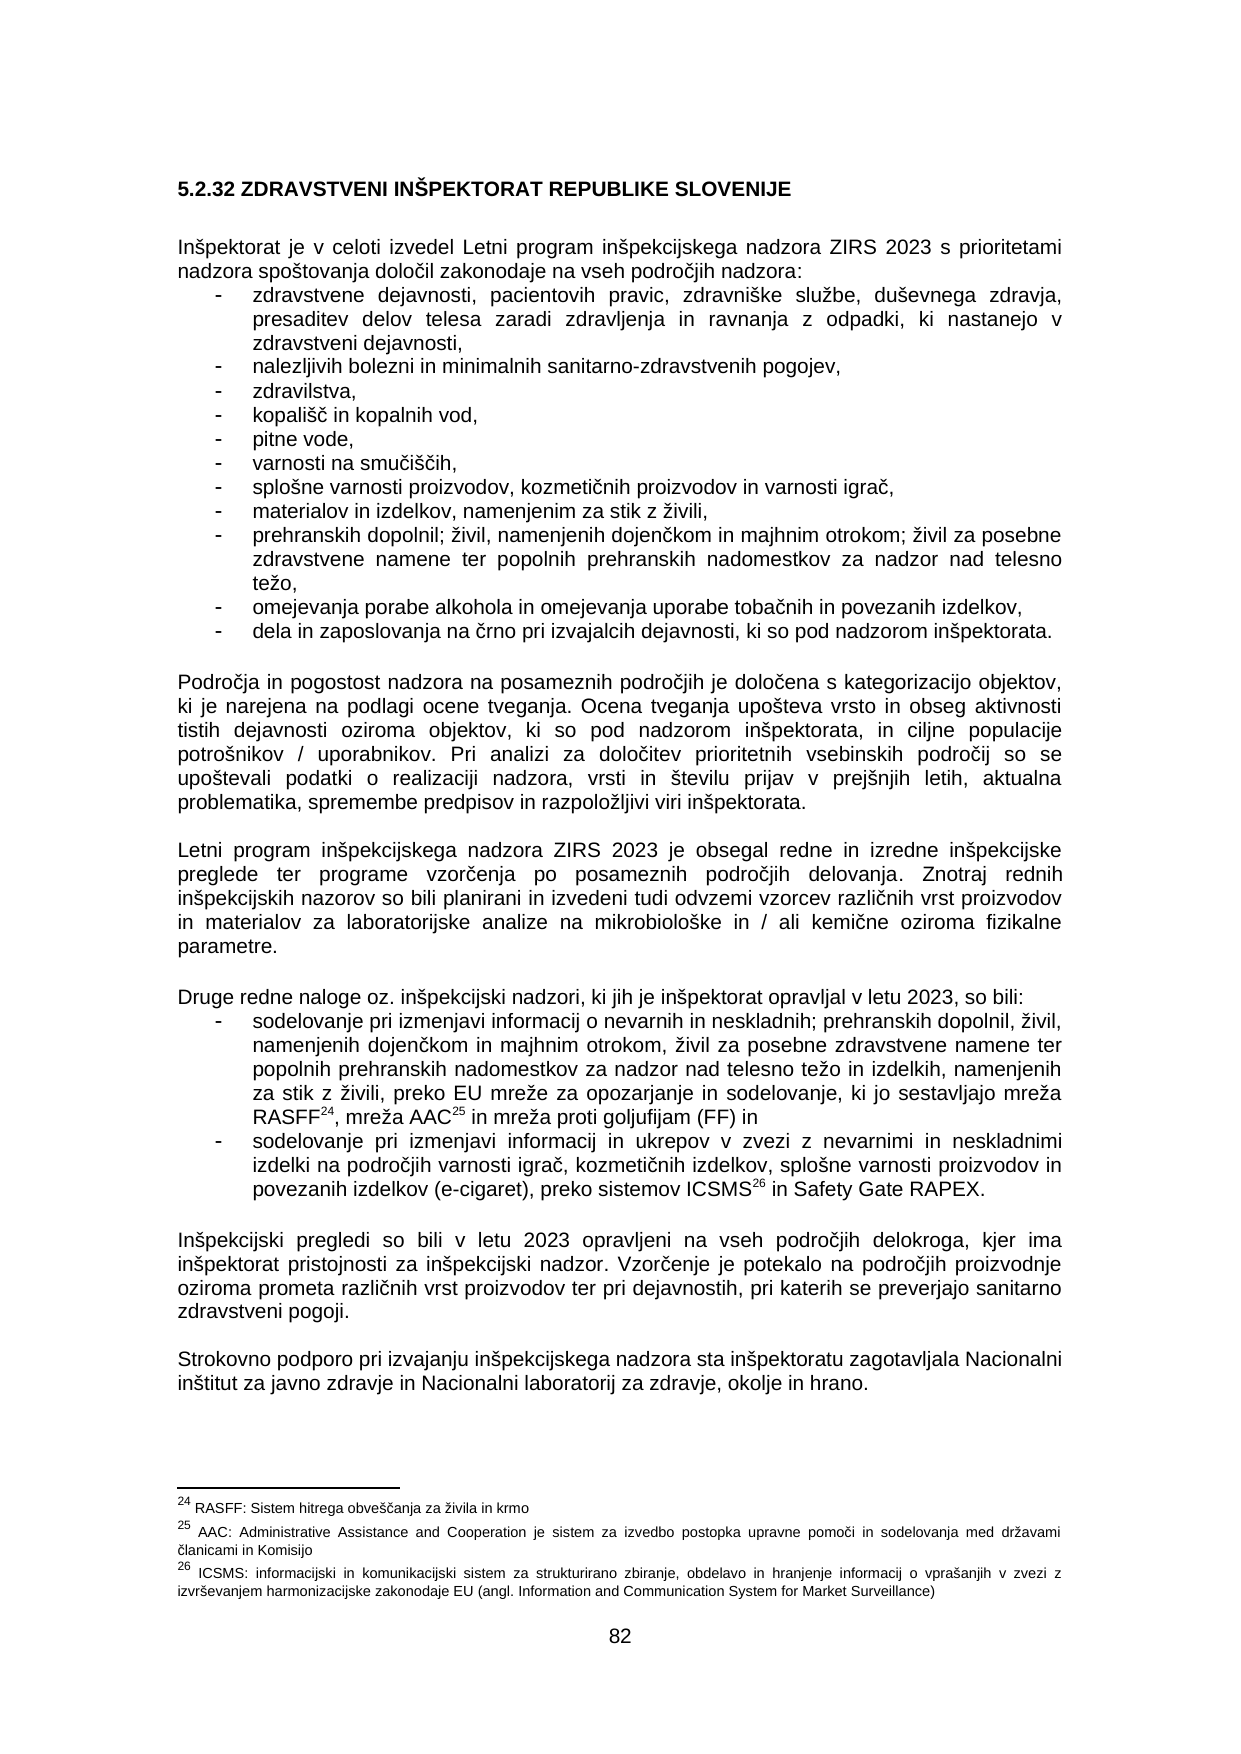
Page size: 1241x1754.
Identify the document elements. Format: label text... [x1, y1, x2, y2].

text Strokovno podporo pri izvajanju inšpekcijskega nadzora sta inšpektoratu zagotavljala Nacionalni inštitut za javno zdravje in Nacionalni laboratorij za zdravje, okolje in hrano. [177, 1347, 1063, 1395]
text Inšpektorat je v celoti izvedel Letni program inšpekcijskega nadzora ZIRS 2023 s prioritetami nadzora spoštovanja določil zakonodaje na vseh področjih nadzora: [177, 234, 1063, 282]
text Področja in pogostost nadzora na posameznih področjih je določena s kategorizacijo objektov, ki je narejena na podlagi ocene tveganja. Ocena tveganja upošteva vrsto in obseg aktivnosti tistih dejavnosti oziroma objektov, ki so pod nadzorom inšpektorata, in ciljne populacije potrošnikov / uporabnikov. Pri analizi za določitev prioritetnih vsebinskih področij so se upoštevali podatki o realizaciji nadzora, vrsti in številu prijav v prejšnjih letih, aktualna problematika, spremembe predpisov in razpoložljivi viri inšpektorata. [177, 670, 1063, 814]
subtitle 5.2.32 ZDRAVSTVENI INŠPEKTORAT REPUBLIKE SLOVENIJE [177, 177, 1063, 201]
text Inšpekcijski pregledi so bili v letu 2023 opravljeni na vseh področjih delokroga, kjer ima inšpektorat pristojnosti za inšpekcijski nadzor. Vzorčenje je potekalo na področjih proizvodnje oziroma prometa različnih vrst proizvodov ter pri dejavnostih, pri katerih se preverjajo sanitarno zdravstveni pogoji. [177, 1227, 1063, 1323]
list sodelovanje pri izmenjavi informacij in ukrepov v zvezi z nevarnimi in neskladnimi izdelki na področjih varnosti igrač, kozmetičnih izdelkov, splošne varnosti proizvodov in povezanih izdelkov (e-cigaret), preko sistemov ICSMS in Safety Gate RAPEX. [215, 1128, 1063, 1200]
list sodelovanje pri izmenjavi informacij o nevarnih in neskladnih; prehranskih dopolnil, živil, namenjenih dojenčkom in majhnim otrokom, živil za posebne zdravstvene namene ter popolnih prehranskih nadomestkov za nadzor nad telesno težo in izdelkih, namenjenih za stik z živili, preko EU mreže za opozarjanje in sodelovanje, ki jo sestavljajo mreža RASFF, mreža AAC in mreža proti goljufijam (FF) in [215, 1008, 1063, 1128]
list pitne vode, [215, 427, 1063, 451]
list nalezljivih bolezni in minimalnih sanitarno-zdravstvenih pogojev, [215, 354, 1063, 378]
list omejevanja porabe alkohola in omejevanja uporabe tobačnih in povezanih izdelkov, [215, 595, 1063, 619]
list zdravilstva, [215, 378, 1063, 402]
list splošne varnosti proizvodov, kozmetičnih proizvodov in varnosti igrač, [215, 475, 1063, 499]
list prehranskih dopolnil; živil, namenjenih dojenčkom in majhnim otrokom; živil za posebne zdravstvene namene ter popolnih prehranskih nadomestkov za nadzor nad telesno težo, [215, 523, 1063, 595]
list materialov in izdelkov, namenjenim za stik z živili, [215, 499, 1063, 523]
list zdravstvene dejavnosti, pacientovih pravic, zdravniške službe, duševnega zdravja, presaditev delov telesa zaradi zdravljenja in ravnanja z odpadki, ki nastanejo v zdravstveni dejavnosti, [215, 282, 1063, 354]
list dela in zaposlovanja na črno pri izvajalcih dejavnosti, ki so pod nadzorom inšpektorata. [215, 619, 1063, 643]
list kopališč in kopalnih vod, [215, 402, 1063, 427]
text Letni program inšpekcijskega nadzora ZIRS 2023 je obsegal redne in izredne inšpekcijske preglede ter programe vzorčenja po posameznih področjih delovanja. Znotraj rednih inšpekcijskih nazorov so bili planirani in izvedeni tudi odvzemi vzorcev različnih vrst proizvodov in materialov za laboratorijske analize na mikrobiološke in / ali kemične oziroma fizikalne parametre. [177, 838, 1063, 957]
text Druge redne naloge oz. inšpekcijski nadzori, ki jih je inšpektorat opravljal v letu 2023, so bili: [177, 984, 1063, 1008]
list varnosti na smučiščih, [215, 451, 1063, 475]
